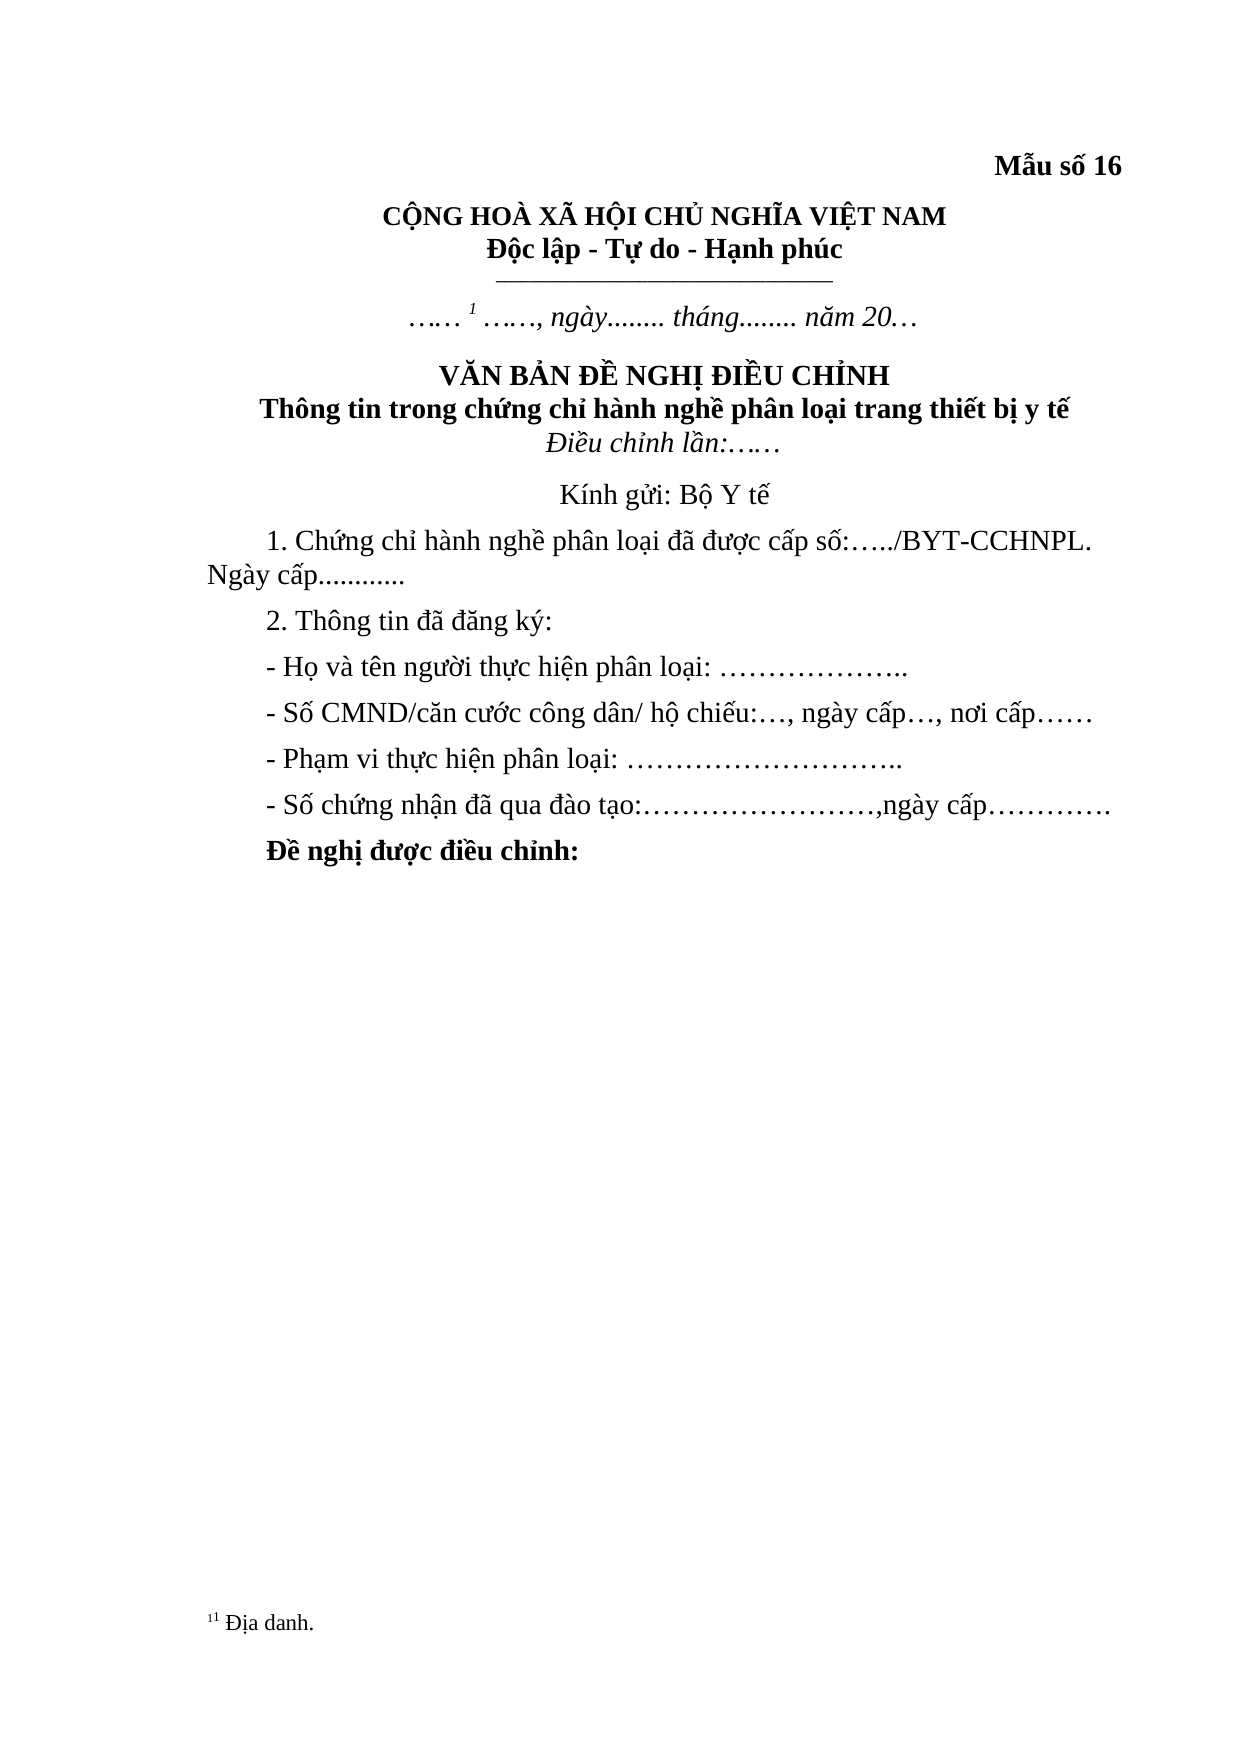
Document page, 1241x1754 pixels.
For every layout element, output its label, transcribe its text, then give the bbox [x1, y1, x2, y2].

text Kính gửi: Bộ Y tế [207, 477, 1122, 511]
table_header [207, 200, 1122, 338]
text VĂN BẢN ĐỀ NGHỊ ĐIỀU CHỈNH [207, 358, 1122, 391]
text - Số CMND/căn cước công dân/ hộ chiếu:…, ngày cấp…, nơi cấp…… [207, 695, 1122, 729]
text - Phạm vi thực hiện phân loại: ……………………….. [207, 741, 1122, 775]
text Mẫu số 16 [207, 148, 1122, 181]
text Điều chỉnh lần:…… [207, 425, 1122, 458]
text Thông tin trong chứng chỉ hành nghề phân loại trang thiết bị y tế [207, 391, 1122, 425]
text 2. Thông tin đã đăng ký: [207, 603, 1122, 637]
text - Họ và tên người thực hiện phân loại: ……………….. [207, 649, 1122, 683]
text Đề nghị được điều chỉnh: [207, 833, 1122, 867]
text 1. Chứng chỉ hành nghề phân loại đã được cấp số:…../BYT-CCHNPL. Ngày cấp............ [207, 523, 1122, 591]
text - Số chứng nhận đã qua đào tạo:……………………,ngày cấp…………. [207, 787, 1122, 821]
